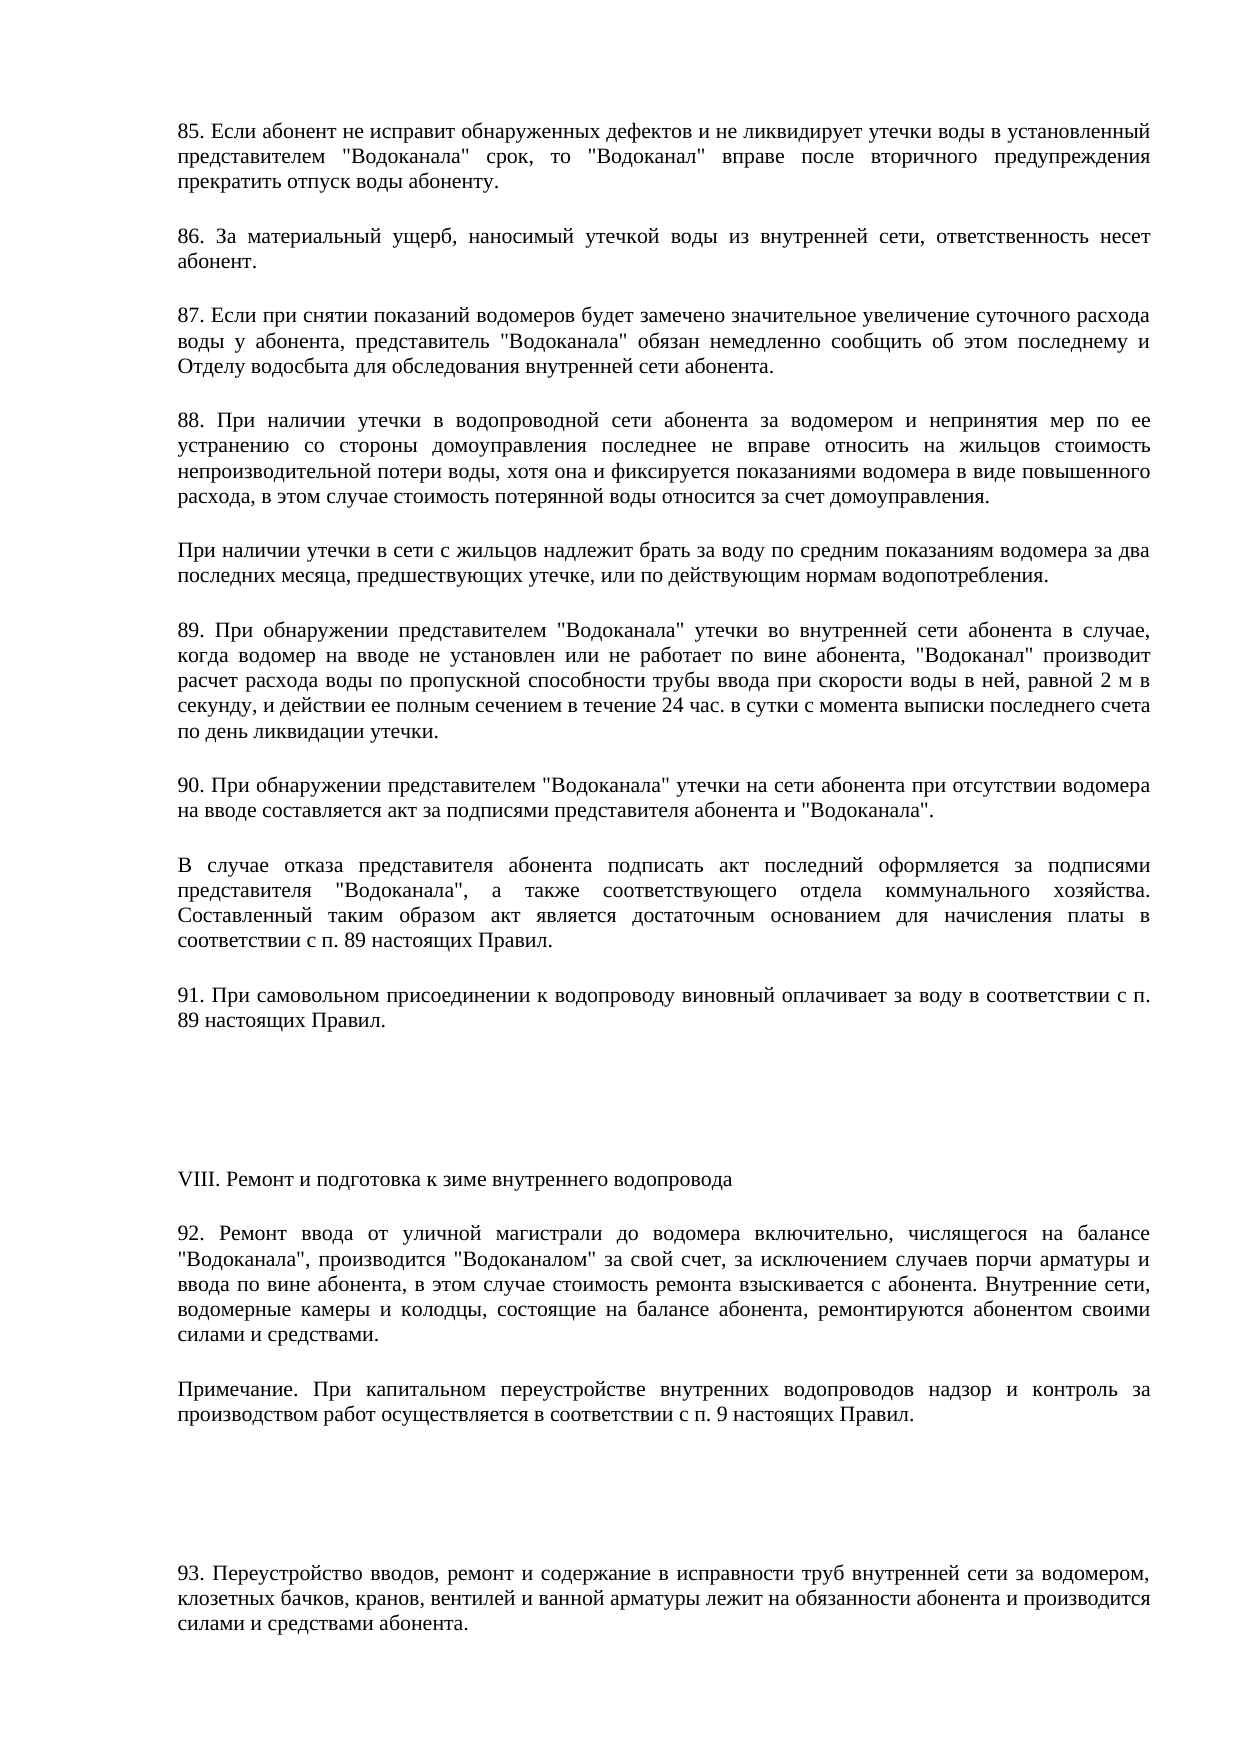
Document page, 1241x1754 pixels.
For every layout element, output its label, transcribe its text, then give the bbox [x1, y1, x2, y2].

text При наличии утечки в сети с жильцов надлежит брать за воду по средним показаниям водомера за два последних месяца, предшествующих утечке, или по действующим нормам водопотребления. [177, 537, 1152, 588]
text 92. Ремонт ввода от уличной магистрали до водомера включительно, числящегося на балансе "Водоканала", производится "Водоканалом" за свой счет, за исключением случаев порчи арматуры и ввода по вине абонента, в этом случае стоимость ремонта взыскивается с абонента. Внутренние сети, водомерные камеры и колодцы, состоящие на балансе абонента, ремонтируются абонентом своими силами и средствами. [177, 1220, 1152, 1346]
text 86. За материальный ущерб, наносимый утечкой воды из внутренней сети, ответственность несет абонент. [177, 223, 1152, 273]
text 93. Переустройство вводов, ремонт и содержание в исправности труб внутренней сети за водомером, клозетных бачков, кранов, вентилей и ванной арматуры лежит на обязанности абонента и производится силами и средствами абонента. [177, 1560, 1152, 1636]
text Примечание. При капитальном переустройстве внутренних водопроводов надзор и контроль за производством работ осуществляется в соответствии с п. 9 настоящих Правил. [177, 1376, 1152, 1426]
text В случае отказа представителя абонента подписать акт последний оформляется за подписями представителя "Водоканала", а также соответствующего отдела коммунального хозяйства. Составленный таким образом акт является достаточным основанием для начисления платы в соответствии с п. 89 настоящих Правил. [177, 852, 1152, 952]
text 87. Если при снятии показаний водомеров будет замечено значительное увеличение суточного расхода воды у абонента, представитель "Водоканала" обязан немедленно сообщить об этом последнему и Отделу водосбыта для обследования внутренней сети абонента. [177, 302, 1152, 378]
text 88. При наличии утечки в водопроводной сети абонента за водомером и непринятия мер по ее устранению со стороны домоуправления последнее не вправе относить на жильцов стоимость непроизводительной потери воды, хотя она и фиксируется показаниями водомера в виде повышенного расхода, в этом случае стоимость потерянной воды относится за счет домоуправления. [177, 407, 1152, 508]
text VIII. Ремонт и подготовка к зиме внутреннего водопровода [177, 1166, 1152, 1191]
text 85. Если абонент не исправит обнаруженных дефектов и не ликвидирует утечки воды в установленный представителем "Водоканала" срок, то "Водоканал" вправе после вторичного предупреждения прекратить отпуск воды абоненту. [177, 118, 1152, 194]
text 90. При обнаружении представителем "Водоканала" утечки на сети абонента при отсутствии водомера на вводе составляется акт за подписями представителя абонента и "Водоканала". [177, 772, 1152, 822]
text 89. При обнаружении представителем "Водоканала" утечки во внутренней сети абонента в случае, когда водомер на вводе не установлен или не работает по вине абонента, "Водоканал" производит расчет расхода воды по пропускной способности трубы ввода при скорости воды в ней, равной 2 м в секунду, и действии ее полным сечением в течение 24 час. в сутки с момента выписки последнего счета по день ликвидации утечки. [177, 617, 1152, 743]
text 91. При самовольном присоединении к водопроводу виновный оплачивает за воду в соответствии с п. 89 настоящих Правил. [177, 982, 1152, 1032]
